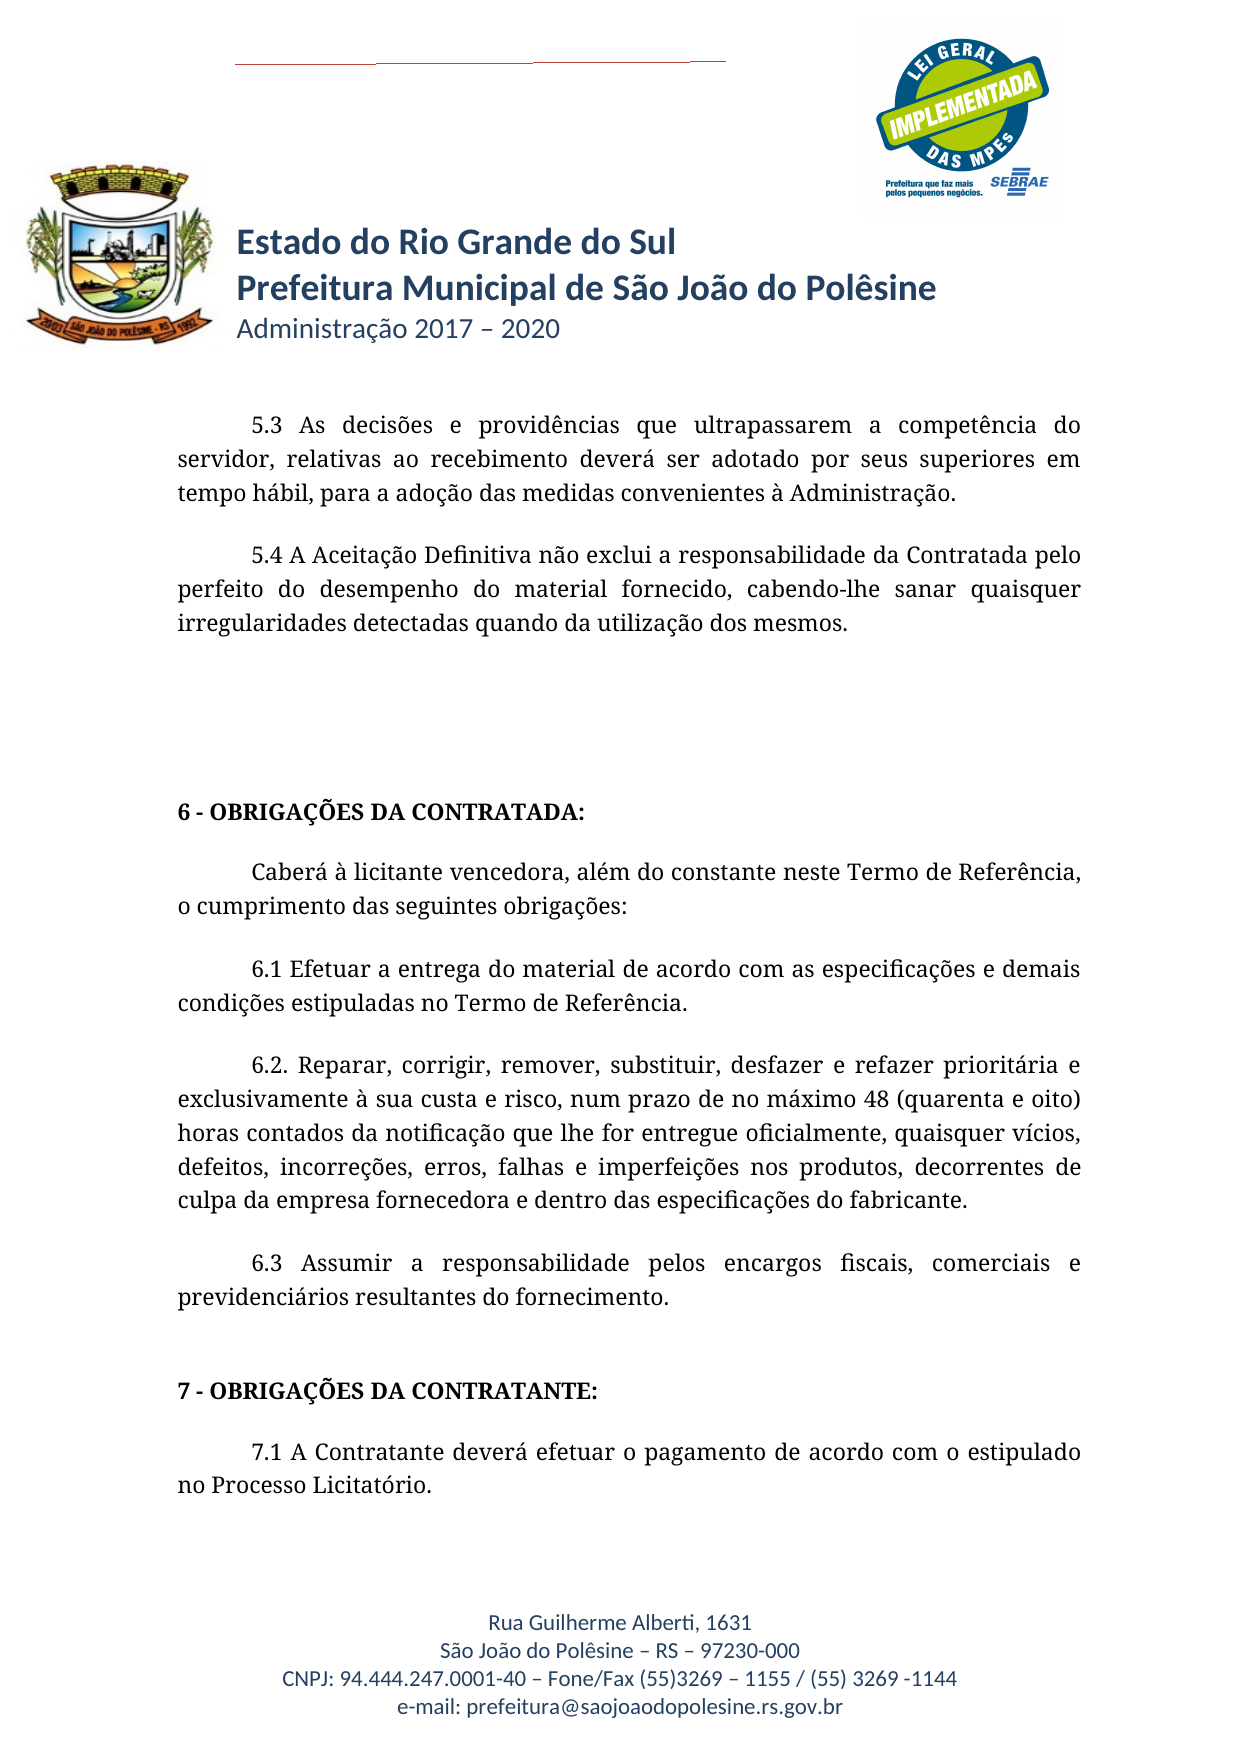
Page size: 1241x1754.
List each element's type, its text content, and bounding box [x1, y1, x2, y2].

picture [861, 17, 1064, 219]
text 5.4 A Aceitação Definitiva não exclui a responsabilidade da Contratada pelo perfeito do desempenho do material fornecido, cabendo-lhe sanar quaisquer irregularidades detectadas quando da utilização dos mesmos. [177, 539, 1082, 638]
text 5.3 As decisões e providências que ultrapassarem a competência do servidor, relativas ao recebimento deverá ser adotado por seus superiores em tempo hábil, para a adoção das medidas convenientes à Administração. [177, 409, 1082, 508]
text 6.1 Efetuar a entrega do material de acordo com as especificações e demais condições estipuladas no Termo de Referência. [177, 953, 1082, 1018]
text 6 - OBRIGAÇÕES DA CONTRATADA: [177, 796, 1063, 827]
text 7 - OBRIGAÇÕES DA CONTRATANTE: [177, 1375, 1063, 1407]
picture [11, 161, 234, 351]
text 6.3 Assumir a responsabilidade pelos encargos fiscais, comerciais e previdenciários resultantes do fornecimento. [177, 1247, 1082, 1312]
text 6.2. Reparar, corrigir, remover, substituir, desfazer e refazer prioritária e exclusivamente à sua custa e risco, num prazo de no máximo 48 (quarenta e oito) horas contados da notificação que lhe for entregue oficialmente, quaisquer vícios, defeitos, incorreções, erros, falhas e imperfeições nos produtos, decorrentes de culpa da empresa fornecedora e dentro das especificações do fabricante. [177, 1049, 1082, 1216]
text 7.1 A Contratante deverá efetuar o pagamento de acordo com o estipulado no Processo Licitatório. [177, 1436, 1082, 1501]
text Caberá à licitante vencedora, além do constante neste Termo de Referência, o cumprimento das seguintes obrigações: [177, 856, 1082, 921]
